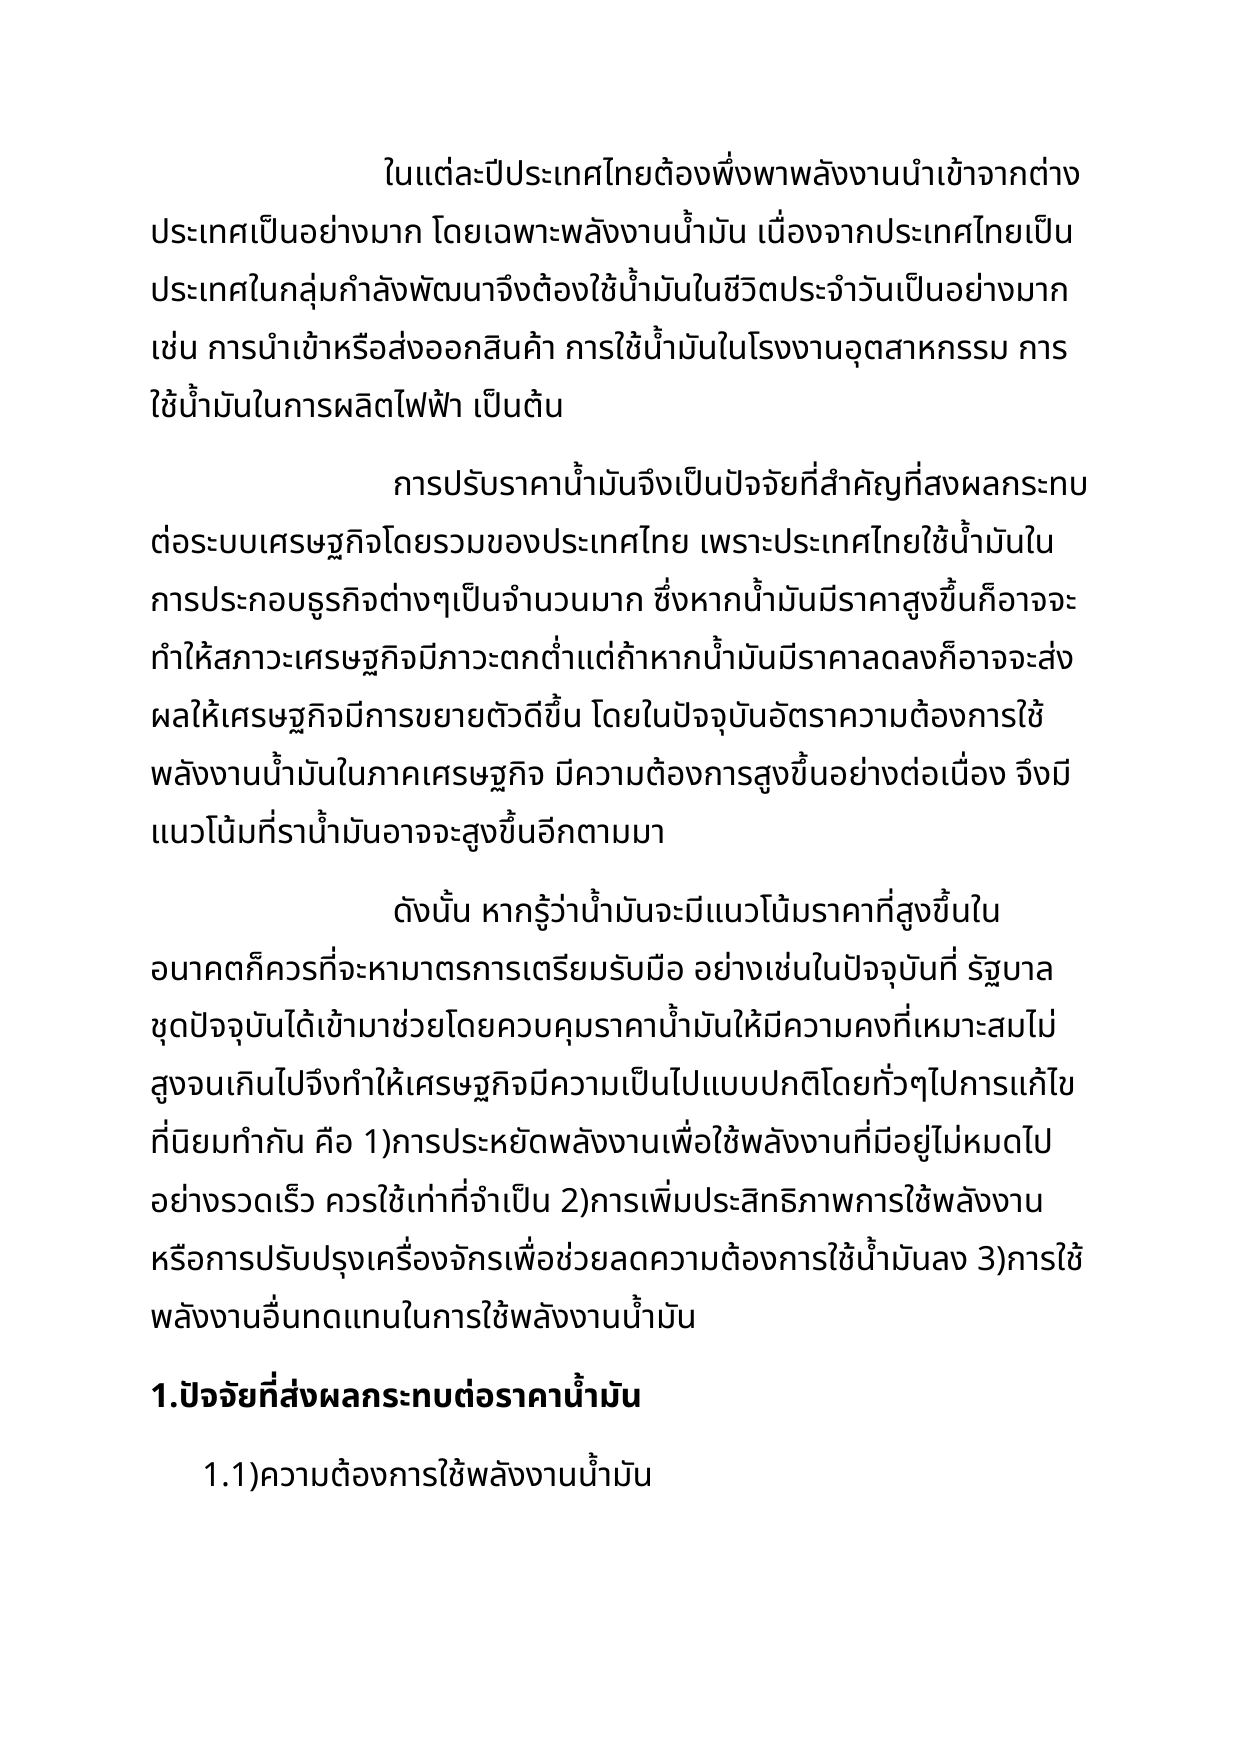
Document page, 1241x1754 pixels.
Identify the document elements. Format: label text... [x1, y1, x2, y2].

text การปรับราคาน้ำมันจึงเป็นปัจจัยที่สำคัญที่สงผลกระทบต่อระบบเศรษฐกิจโดยรวมของประเทศไทย เพราะประเทศไทยใช้น้ำมันในการประกอบธูรกิจต่างๆเป็นจำนวนมาก ซึ่งหากน้ำมันมีราคาสูงขึ้นก็อาจจะทำให้สภาวะเศรษฐกิจมีภาวะตกต่ำแต่ถ้าหากน้ำมันมีราคาลดลงก็อาจจะส่งผลให้เศรษฐกิจมีการขยายตัวดีขึ้น โดยในปัจจุบันอัตราความต้องการใช้พลังงานน้ำมันในภาคเศรษฐกิจ มีความต้องการสูงขึ้นอย่างต่อเนื่อง จึงมีแนวโน้มที่ราน้ำมันอาจจะสูงขึ้นอีกตามมา [150, 460, 1090, 858]
text ดังนั้น หากรู้ว่าน้ำมันจะมีแนวโน้มราคาที่สูงขึ้นในอนาคตก็ควรที่จะหามาตรการเตรียมรับมือ อย่างเช่นในปัจจุบันที่ รัฐบาลชุดปัจจุบันได้เข้ามาช่วยโดยควบคุมราคาน้ำมันให้มีความคงที่เหมาะสมไม่สูงจนเกินไปจึงทำให้เศรษฐกิจมีความเป็นไปแบบปกติโดยทั่วๆไปการแก้ไขที่นิยมทำกัน คือ 1)การประหยัดพลังงานเพื่อใช้พลังงานที่มีอยู่ไม่หมดไปอย่างรวดเร็ว ควรใช้เท่าที่จำเป็น 2)การเพิ่มประสิทธิภาพการใช้พลังงาน หรือการปรับปรุงเครื่องจักรเพื่อช่วยลดความต้องการใช้น้ำมันลง 3)การใช้พลังงานอื่นทดแทนในการใช้พลังงานน้ำมัน [150, 887, 1090, 1343]
text ในแต่ละปีประเทศไทยต้องพึ่งพาพลังงานนำเข้าจากต่างประเทศเป็นอย่างมาก โดยเฉพาะพลังงานน้ำมัน เนื่องจากประเทศไทยเป็นประเทศในกลุ่มกำลังพัฒนาจึงต้องใช้น้ำมันในชีวิตประจำวันเป็นอย่างมาก เช่น การนำเข้าหรือส่งออกสินค้า การใช้น้ำมันในโรงงานอุตสาหกรรม การใช้น้ำมันในการผลิตไฟฟ้า เป็นต้น [150, 150, 1090, 432]
text 1.1)ความต้องการใช้พลังงานน้ำมัน [150, 1450, 1090, 1501]
text 1.ปัจจัยที่ส่งผลกระทบต่อราคาน้ำมัน [150, 1371, 1090, 1422]
